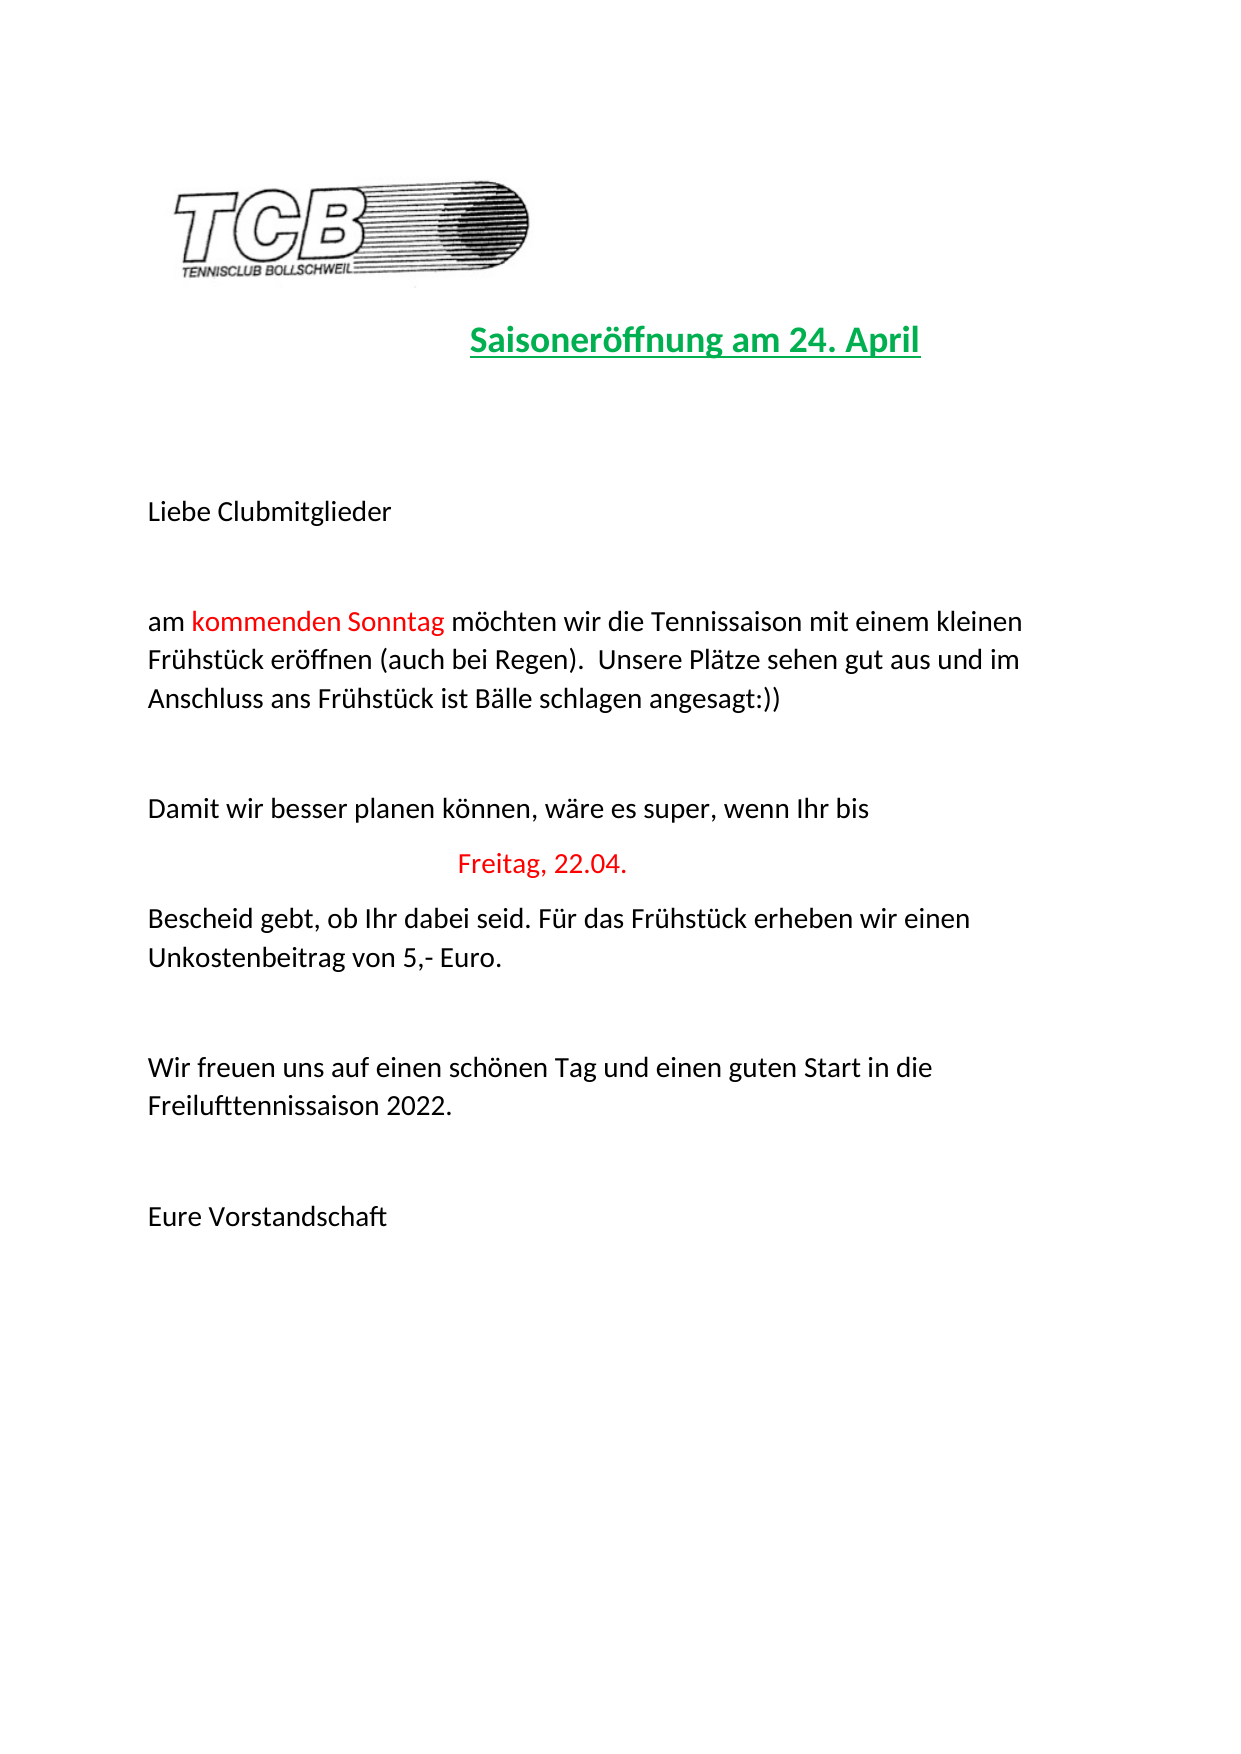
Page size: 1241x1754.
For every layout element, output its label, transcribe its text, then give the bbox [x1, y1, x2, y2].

text Liebe Clubmitglieder [148, 493, 1093, 528]
picture [147, 147, 542, 298]
text Damit wir besser planen können, wäre es super, wenn Ihr bis [148, 790, 1093, 826]
text am kommenden Sonntag möchten wir die Tennissaison mit einem kleinen Frühstück eröffnen (auch bei Regen). Unsere Plätze sehen gut aus und im Anschluss ans Frühstück ist Bälle schlagen angesagt:)) [148, 603, 1093, 716]
text Bescheid gebt, ob Ihr dabei seid. Für das Frühstück erheben wir einen Unkostenbeitrag von 5,- Euro. [148, 900, 1093, 974]
text Saisoneröffnung am 24. April [148, 316, 1093, 362]
text Eure Vorstandschaft [148, 1198, 1093, 1233]
text Wir freuen uns auf einen schönen Tag und einen guten Start in die Freilufttennissaison 2022. [148, 1049, 1093, 1123]
text Freitag, 22.04. [148, 845, 1093, 881]
